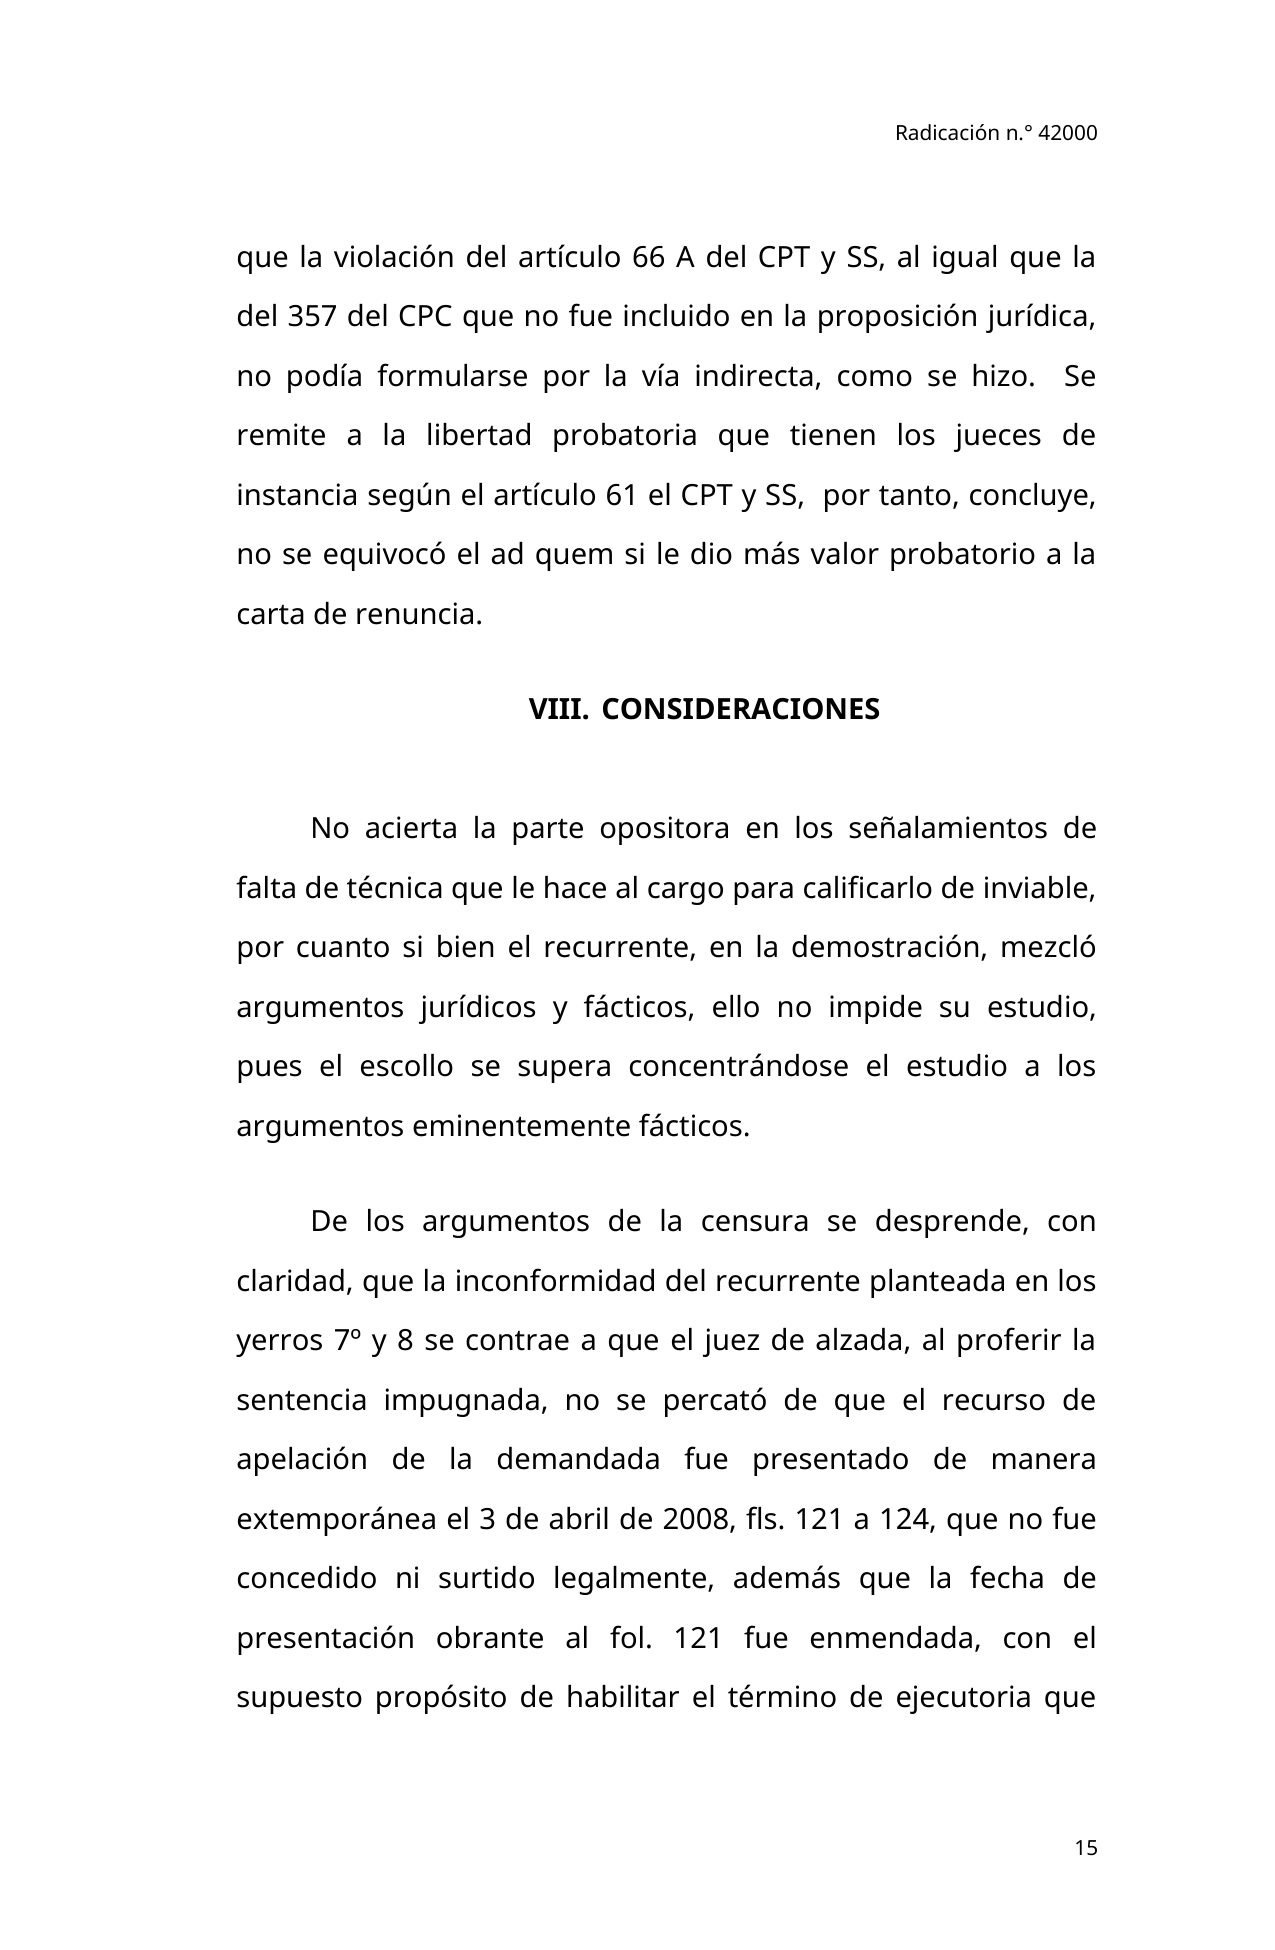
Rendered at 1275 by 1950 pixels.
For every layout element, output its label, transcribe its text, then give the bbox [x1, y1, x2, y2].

text No acierta la parte opositora en los señalamientos de falta de técnica que le hace al cargo para calificarlo de inviable, por cuanto si bien el recurrente, en la demostración, mezcló argumentos jurídicos y fácticos, ello no impide su estudio, pues el escollo se supera concentrándose el estudio a los argumentos eminentemente fácticos. [236, 808, 1098, 1145]
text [236, 236, 1098, 633]
text CONSIDERACIONES [311, 689, 1098, 728]
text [236, 1201, 1098, 1716]
